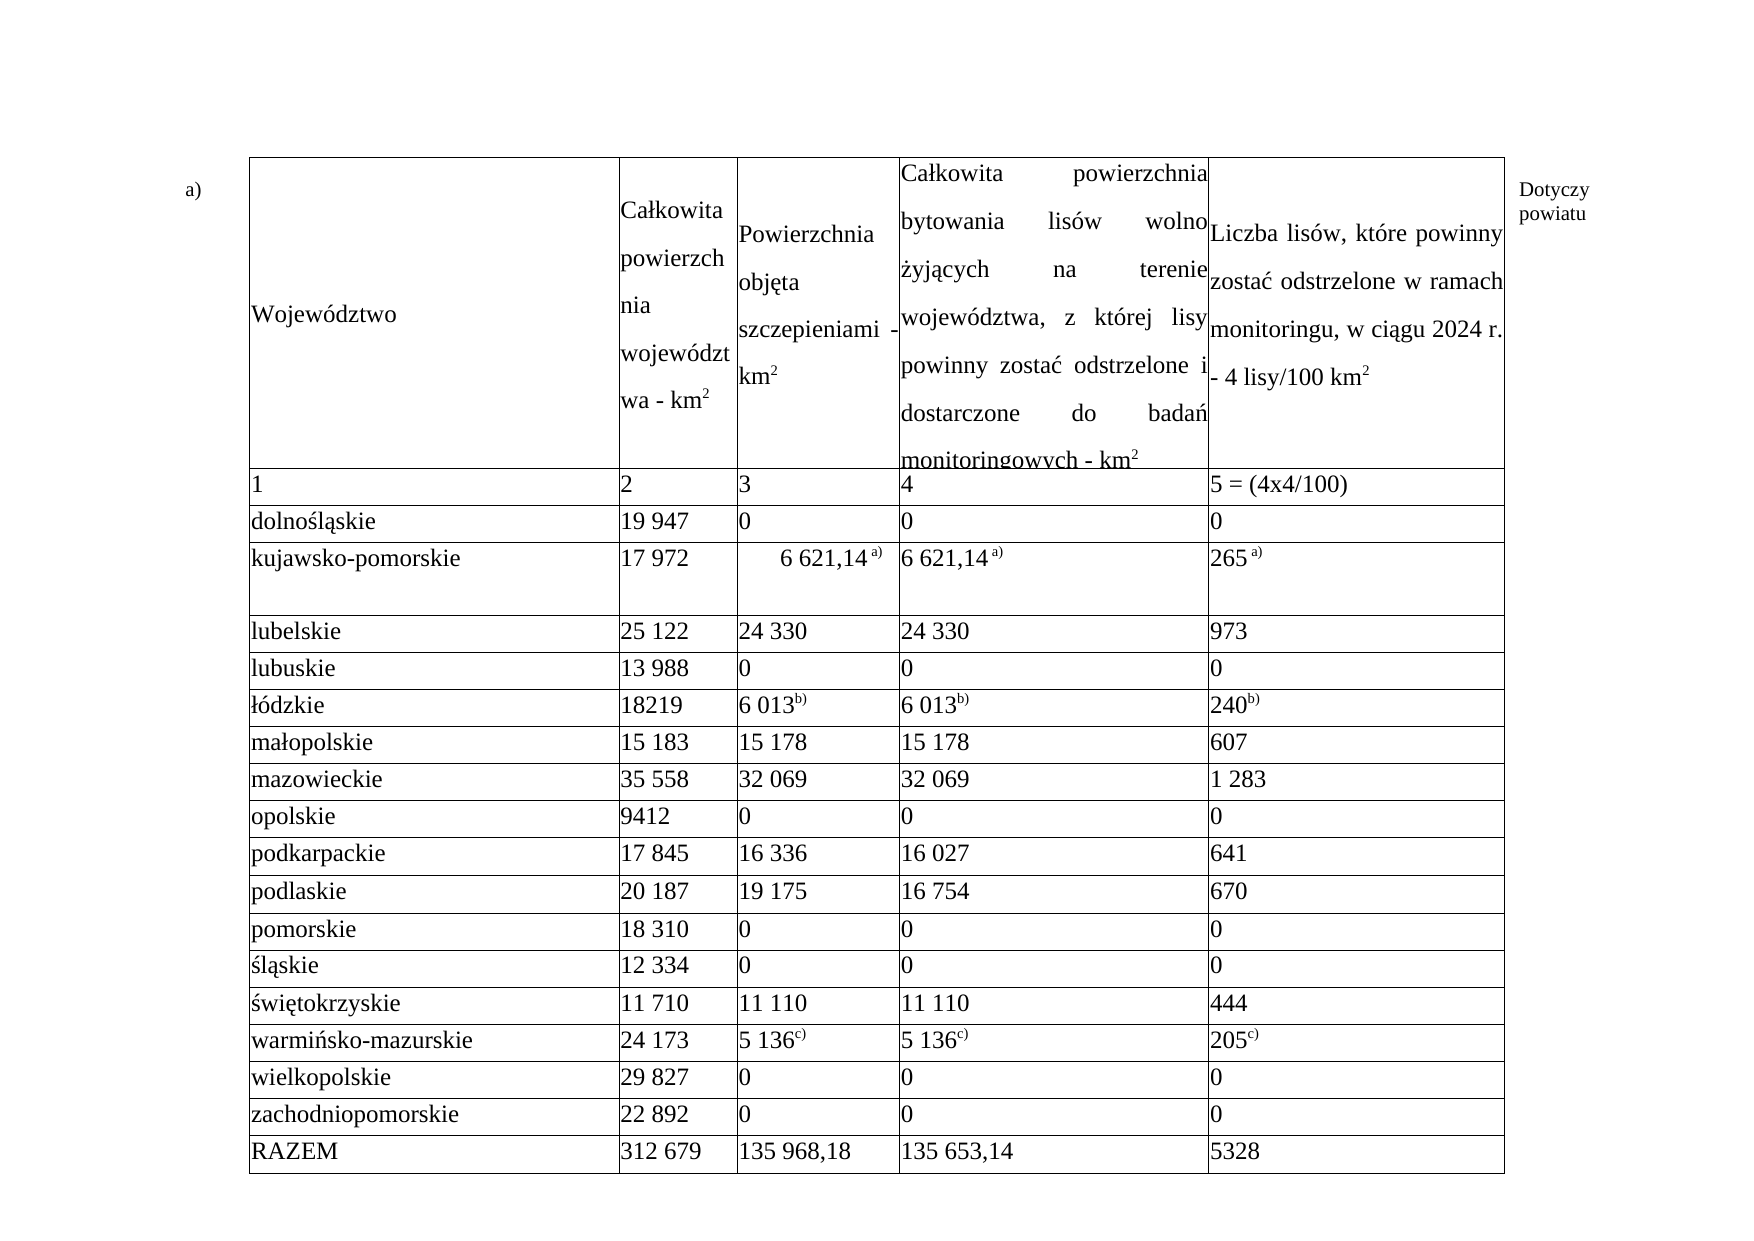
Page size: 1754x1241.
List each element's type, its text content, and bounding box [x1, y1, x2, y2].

table_cell 11 110 [900, 988, 1208, 1024]
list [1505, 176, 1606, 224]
table_cell 0 [1209, 506, 1504, 542]
table_cell dolnośląskie [250, 506, 619, 542]
table_cell 15 178 [900, 727, 1208, 763]
table_cell wielkopolskie [250, 1062, 619, 1098]
table_cell 0 [738, 653, 899, 689]
table_cell 0 [900, 801, 1208, 837]
table_cell 16 754 [900, 876, 1208, 913]
table_cell 135 653,14 [900, 1136, 1208, 1173]
table_cell 1 283 [1209, 764, 1504, 800]
table_cell 35 558 [620, 764, 737, 800]
table_cell 6 013b) [900, 690, 1208, 726]
table_cell 5 136c) [738, 1025, 899, 1061]
table_cell łódzkie [250, 690, 619, 726]
table_cell 973 [1209, 616, 1504, 652]
table_cell 16 027 [900, 838, 1208, 875]
table_cell 670 [1209, 876, 1504, 913]
table_cell 607 [1209, 727, 1504, 763]
table_cell 0 [900, 1062, 1208, 1098]
table_cell 3 [738, 469, 899, 505]
table_cell 17 845 [620, 838, 737, 875]
table_cell śląskie [250, 951, 619, 987]
table_cell opolskie [250, 801, 619, 837]
table_cell 135 968,18 [738, 1136, 899, 1173]
table_cell 0 [738, 801, 899, 837]
table_cell 20 187 [620, 876, 737, 913]
table_cell 9412 [620, 801, 737, 837]
table_cell 205c) [1209, 1025, 1504, 1061]
table_cell lubuskie [250, 653, 619, 689]
table_cell 11 710 [620, 988, 737, 1024]
table_cell podkarpackie [250, 838, 619, 875]
table_cell 19 947 [620, 506, 737, 542]
table_cell 0 [900, 506, 1208, 542]
table_cell 15 183 [620, 727, 737, 763]
table_header Województwo [250, 158, 619, 468]
table_cell 15 178 [738, 727, 899, 763]
table_cell 18219 [620, 690, 737, 726]
table_cell 11 110 [738, 988, 899, 1024]
table_cell 32 069 [738, 764, 899, 800]
table_cell 240b) [1209, 690, 1504, 726]
table_cell 0 [738, 951, 899, 987]
table_cell 265 a) [1209, 543, 1504, 615]
table_cell 24 330 [738, 616, 899, 652]
table_cell 12 334 [620, 951, 737, 987]
table_cell 19 175 [738, 876, 899, 913]
table_cell 24 173 [620, 1025, 737, 1061]
table_header Liczba lisów, które powinny zostać odstrzelone w ramach monitoringu, w ciągu 2024 r. - 4 lisy/100 km2 [1209, 158, 1504, 468]
table_cell 4 [900, 469, 1208, 505]
table_cell 641 [1209, 838, 1504, 875]
table_cell mazowieckie [250, 764, 619, 800]
table_cell kujawsko-pomorskie [250, 543, 619, 615]
table_cell 22 892 [620, 1099, 737, 1135]
table_cell 29 827 [620, 1062, 737, 1098]
table_cell 0 [1209, 801, 1504, 837]
table_cell 0 [738, 1099, 899, 1135]
table_cell 0 [1209, 653, 1504, 689]
table_cell 13 988 [620, 653, 737, 689]
table_cell 0 [900, 1099, 1208, 1135]
table_cell 1 [250, 469, 619, 505]
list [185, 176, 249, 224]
table_cell 6 621,14 a) [900, 543, 1208, 615]
table_cell 0 [738, 914, 899, 949]
table_cell 16 336 [738, 838, 899, 875]
table_cell 0 [900, 914, 1208, 949]
table_cell 0 [738, 506, 899, 542]
table_cell 444 [1209, 988, 1504, 1024]
table_cell podlaskie [250, 876, 619, 913]
table_cell pomorskie [250, 914, 619, 949]
table_cell 6 013b) [738, 690, 899, 726]
table_cell 25 122 [620, 616, 737, 652]
table_header Całkowita powierzchnia województwa - km2 [620, 158, 737, 468]
table_cell 5328 [1209, 1136, 1504, 1173]
table_cell lubelskie [250, 616, 619, 652]
table_cell 0 [738, 1062, 899, 1098]
table_cell 5 136c) [900, 1025, 1208, 1061]
table_cell 312 679 [620, 1136, 737, 1173]
table_cell małopolskie [250, 727, 619, 763]
table_cell 24 330 [900, 616, 1208, 652]
table_cell zachodniopomorskie [250, 1099, 619, 1135]
table_cell RAZEM [250, 1136, 619, 1173]
table_cell 0 [1209, 1062, 1504, 1098]
table_cell 2 [620, 469, 737, 505]
table_cell 6 621,14 a) [738, 543, 899, 615]
table_cell 0 [900, 951, 1208, 987]
table_cell 0 [900, 653, 1208, 689]
table_cell świętokrzyskie [250, 988, 619, 1024]
table_cell 5 = (4x4/100) [1209, 469, 1504, 505]
table_cell 0 [1209, 951, 1504, 987]
table_cell 32 069 [900, 764, 1208, 800]
table_cell 0 [1209, 914, 1504, 949]
table_cell 17 972 [620, 543, 737, 615]
table_cell 0 [1209, 1099, 1504, 1135]
table_header Powierzchnia objęta szczepieniami - km2 [738, 158, 899, 468]
table_cell 18 310 [620, 914, 737, 949]
table_header Całkowita powierzchnia bytowania lisów wolno żyjących na terenie województwa, z której lisy powinny zostać odstrzelone i dostarczone do badań monitoringowych - km2 [900, 158, 1208, 468]
table_cell warmińsko-mazurskie [250, 1025, 619, 1061]
